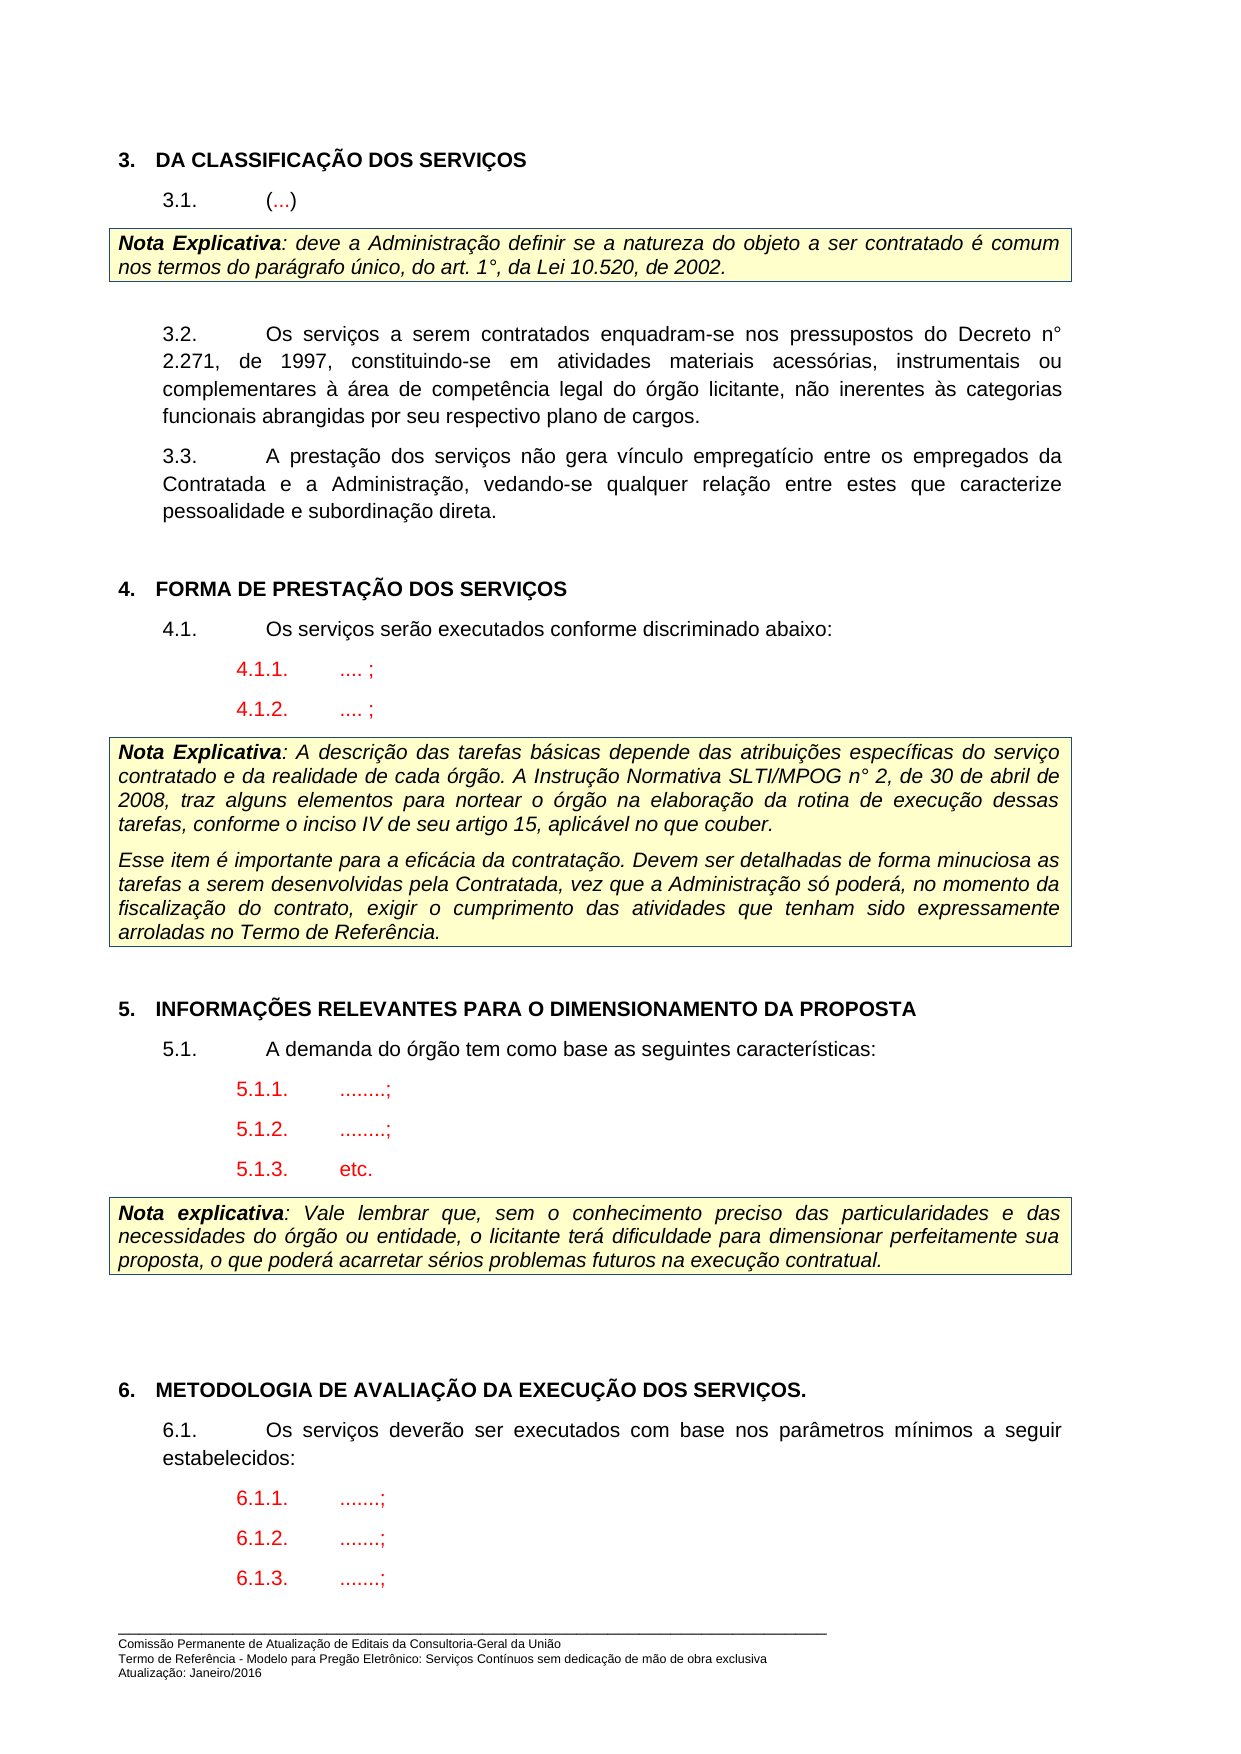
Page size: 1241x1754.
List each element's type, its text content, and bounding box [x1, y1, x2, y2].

text INFORMAÇÕES RELEVANTES PARA O DIMENSIONAMENTO DA PROPOSTA [118, 997, 1063, 1021]
list .... ; [236, 657, 1063, 681]
list .......; [236, 1485, 1063, 1509]
list Os serviços serão executados conforme discriminado abaixo: [162, 617, 1063, 641]
list ........; [236, 1117, 1063, 1141]
text FORMA DE PRESTAÇÃO DOS SERVIÇOS [118, 577, 1063, 601]
list A prestação dos serviços não gera vínculo empregatício entre os empregados da Contratada e a Administração, vedando-se qualquer relação entre estes que caracterize pessoalidade e subordinação direta. [162, 444, 1063, 523]
text Esse item é importante para a eficácia da contratação. Devem ser detalhadas de forma minuciosa as tarefas a serem desenvolvidas pela Contratada, vez que a Administração só poderá, no momento da fiscalização do contrato, exigir o cumprimento das atividades que tenham sido expressamente arroladas no Termo de Referência. [110, 845, 1071, 946]
text Nota explicativa: Vale lembrar que, sem o conhecimento preciso das particularidades e das necessidades do órgão ou entidade, o licitante terá dificuldade para dimensionar perfeitamente sua proposta, o que poderá acarretar sérios problemas futuros na execução contratual. [110, 1198, 1071, 1274]
text Nota Explicativa: A descrição das tarefas básicas depende das atribuições específicas do serviço contratado e da realidade de cada órgão. A Instrução Normativa SLTI/MPOG n° 2, de 30 de abril de 2008, traz alguns elementos para nortear o órgão na elaboração da rotina de execução dessas tarefas, conforme o inciso IV de seu artigo 15, aplicável no que couber. [110, 738, 1071, 836]
list .......; [236, 1525, 1063, 1549]
text DA CLASSIFICAÇÃO DOS SERVIÇOS [118, 148, 1063, 172]
list .......; [236, 1565, 1063, 1589]
text METODOLOGIA DE AVALIAÇÃO DA EXECUÇÃO DOS SERVIÇOS. [118, 1378, 1063, 1402]
list A demanda do órgão tem como base as seguintes características: [162, 1037, 1063, 1061]
list Os serviços a serem contratados enquadram-se nos pressupostos do Decreto n° 2.271, de 1997, constituindo-se em atividades materiais acessórias, instrumentais ou complementares à área de competência legal do órgão licitante, não inerentes às categorias funcionais abrangidas por seu respectivo plano de cargos. [162, 322, 1063, 428]
text Nota Explicativa: deve a Administração definir se a natureza do objeto a ser contratado é comum nos termos do parágrafo único, do art. 1°, da Lei 10.520, de 2002. [110, 229, 1071, 281]
list Os serviços deverão ser executados com base nos parâmetros mínimos a seguir estabelecidos: [162, 1418, 1063, 1469]
list (...) [162, 188, 1063, 212]
list .... ; [236, 697, 1063, 721]
list ........; [236, 1077, 1063, 1101]
list etc. [236, 1157, 1063, 1181]
